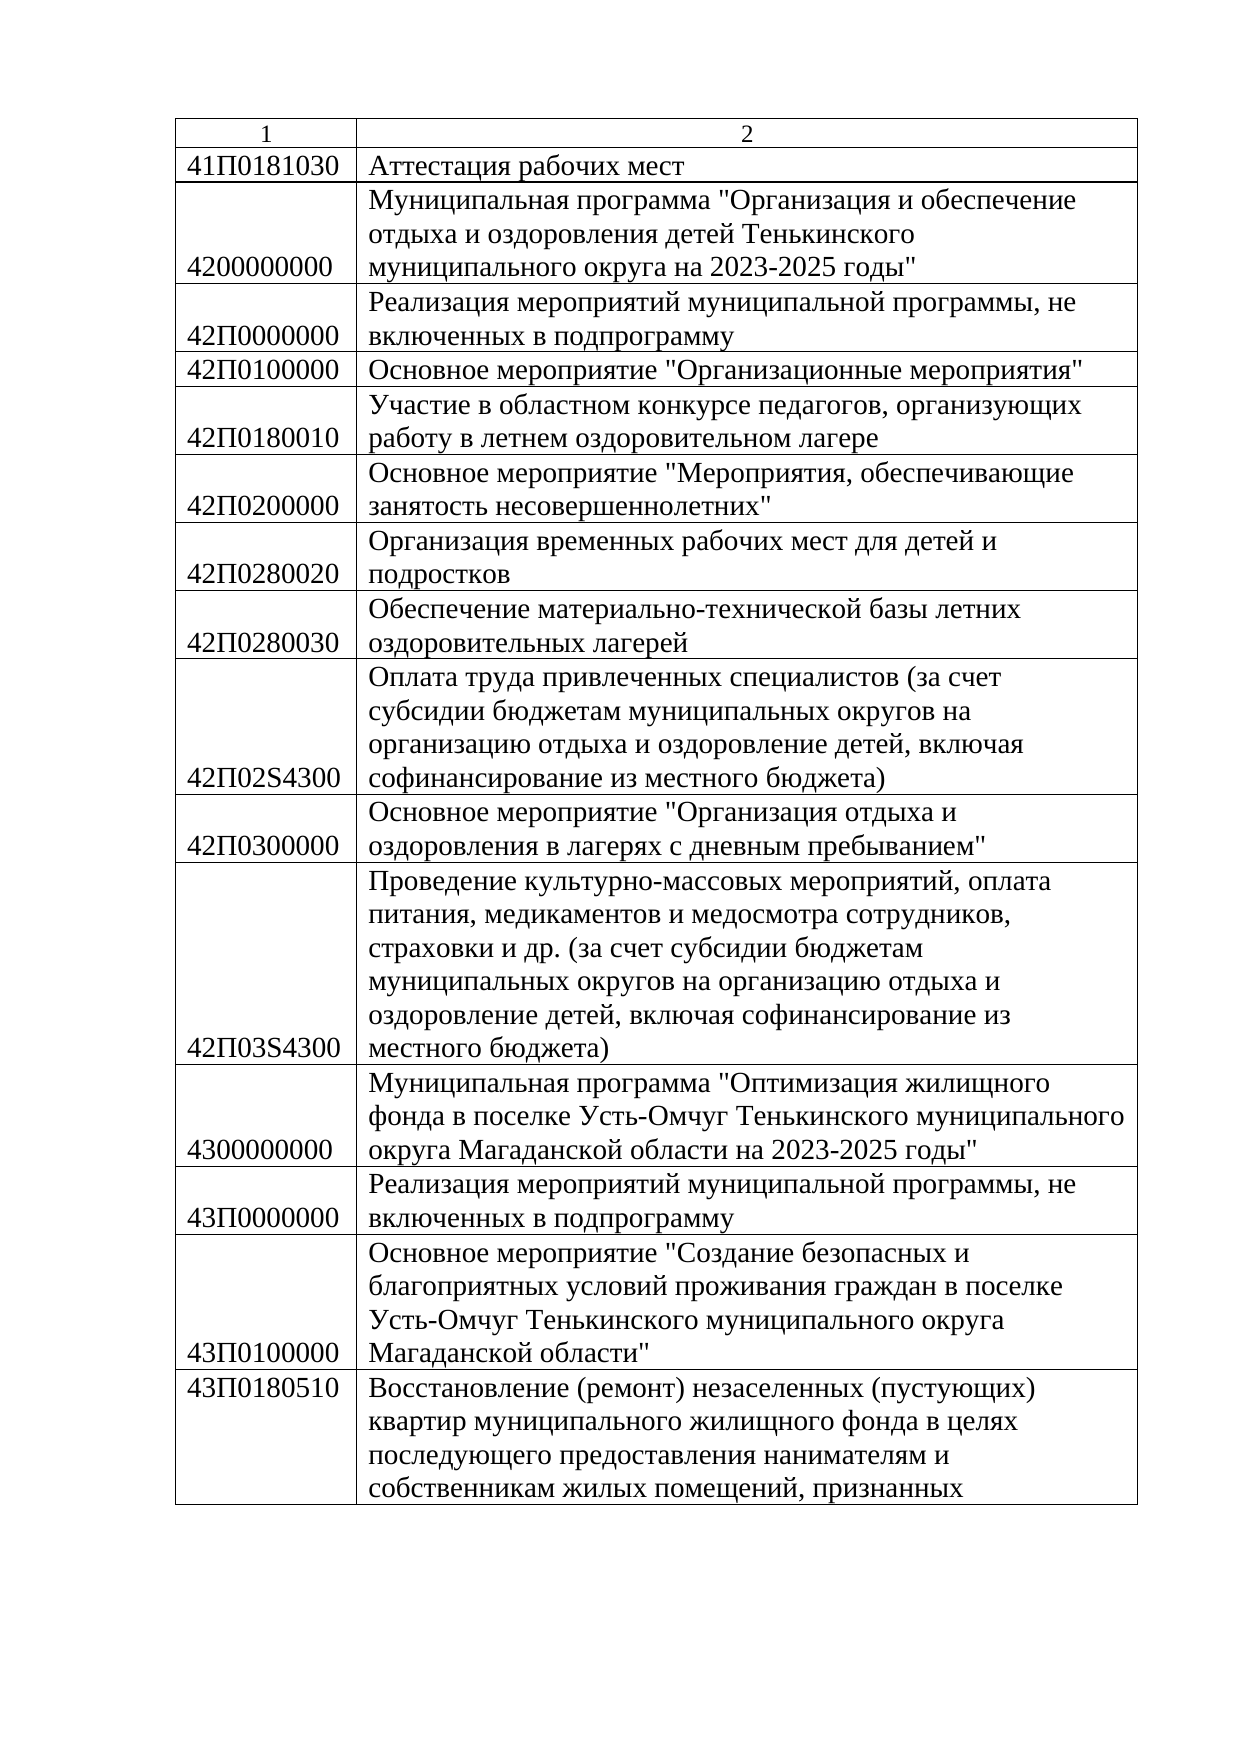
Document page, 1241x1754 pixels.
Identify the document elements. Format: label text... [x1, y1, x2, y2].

table_cell 42П0100000 [176, 352, 356, 386]
table_cell Организация временных рабочих мест для детей и подростков [357, 523, 1137, 590]
table_cell 42П0000000 [176, 284, 356, 351]
table_cell Основное мероприятие "Организационные мероприятия" [357, 352, 1137, 386]
table_cell 43П0100000 [176, 1235, 356, 1369]
table_cell 42П0180010 [176, 387, 356, 454]
table_cell 42П0280020 [176, 523, 356, 590]
table_cell Основное мероприятие "Мероприятия, обеспечивающие занятость несовершеннолетних" [357, 455, 1137, 522]
table_header 1 [176, 119, 356, 147]
table_cell Аттестация рабочих мест [357, 148, 1137, 181]
table_cell Основное мероприятие "Создание безопасных и благоприятных условий проживания граждан в поселке Усть-Омчуг Тенькинского муниципального округа Магаданской области" [357, 1235, 1137, 1369]
table_cell Проведение культурно-массовых мероприятий, оплата питания, медикаментов и медосмотра сотрудников, страховки и др. (за счет субсидии бюджетам муниципальных округов на организацию отдыха и оздоровление детей, включая софинансирование из местного бюджета) [357, 863, 1137, 1064]
table_cell Оплата труда привлеченных специалистов (за счет субсидии бюджетам муниципальных округов на организацию отдыха и оздоровление детей, включая софинансирование из местного бюджета) [357, 659, 1137, 793]
table_cell 42П0300000 [176, 795, 356, 862]
table_cell 42П02S4300 [176, 659, 356, 793]
table_cell Участие в областном конкурсе педагогов, организующих работу в летнем оздоровительном лагере [357, 387, 1137, 454]
table_cell Реализация мероприятий муниципальной программы, не включенных в подпрограмму [357, 284, 1137, 351]
table_cell 42П0200000 [176, 455, 356, 522]
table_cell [357, 1370, 1137, 1504]
table_cell Обеспечение материально-технической базы летних оздоровительных лагерей [357, 591, 1137, 658]
table_cell 43П0180510 [176, 1370, 356, 1504]
table_header 2 [357, 119, 1137, 147]
table_cell 42П03S4300 [176, 863, 356, 1064]
table_cell 4200000000 [176, 183, 356, 283]
table_cell 4300000000 [176, 1065, 356, 1166]
table_cell 41П0181030 [176, 148, 356, 181]
table_cell Основное мероприятие "Организация отдыха и оздоровления в лагерях с дневным пребыванием" [357, 795, 1137, 862]
table_cell Реализация мероприятий муниципальной программы, не включенных в подпрограмму [357, 1167, 1137, 1234]
table_cell Муниципальная программа "Организация и обеспечение отдыха и оздоровления детей Тенькинского муниципального округа на 2023-2025 годы" [357, 183, 1137, 283]
table_cell 43П0000000 [176, 1167, 356, 1234]
table_cell 42П0280030 [176, 591, 356, 658]
table_cell Муниципальная программа "Оптимизация жилищного фонда в поселке Усть-Омчуг Тенькинского муниципального округа Магаданской области на 2023-2025 годы" [357, 1065, 1137, 1166]
